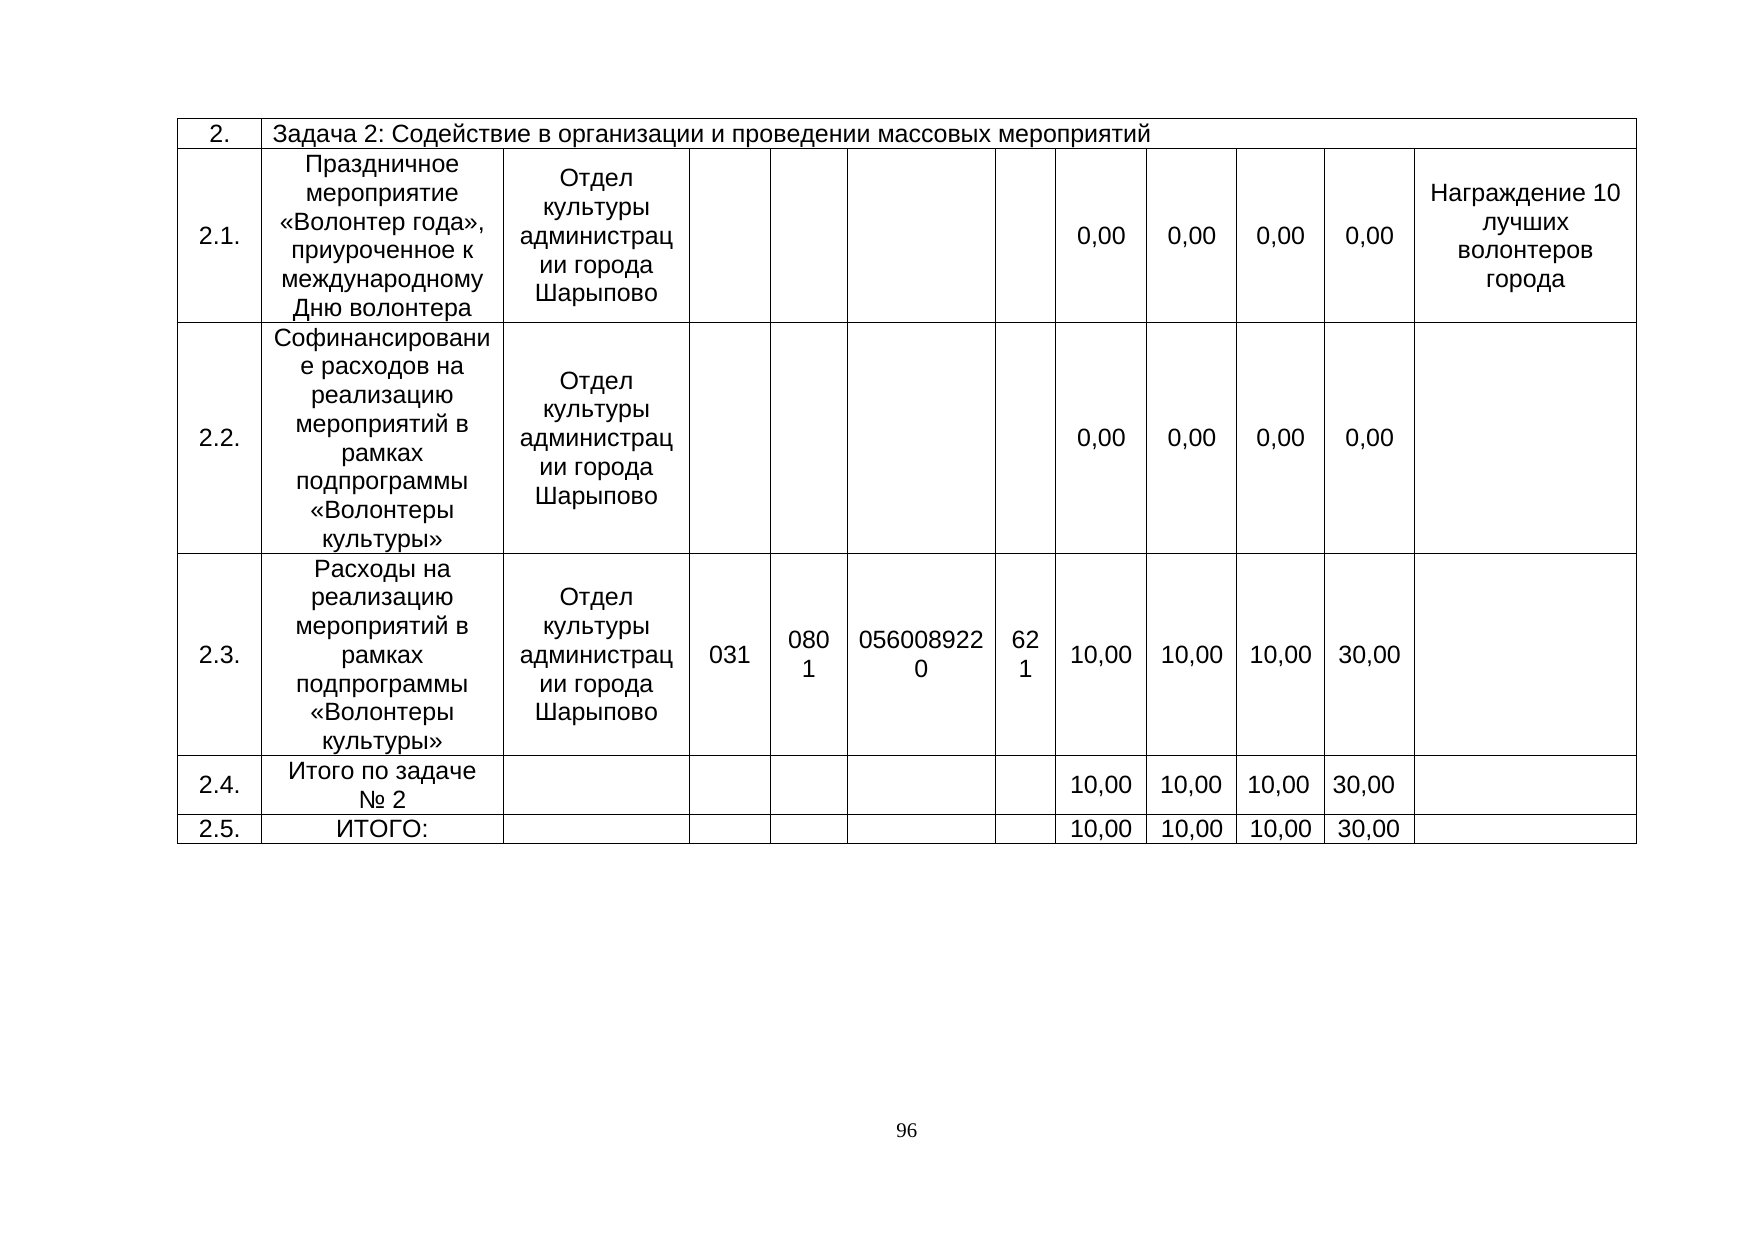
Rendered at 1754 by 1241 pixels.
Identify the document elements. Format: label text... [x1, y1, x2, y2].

table_cell Софинансирование расходов на реализацию мероприятий в рамках подпрограммы «Волонтеры культуры» [262, 323, 503, 553]
table_cell 30,00 [1325, 815, 1414, 843]
table_cell 0,00 [1147, 149, 1236, 322]
table_cell 2.3. [178, 554, 261, 755]
table_cell [504, 815, 689, 843]
table_cell 30,00 [1325, 756, 1414, 813]
table_cell [848, 149, 995, 322]
table_cell 0801 [771, 554, 847, 755]
table_cell 0560089220 [848, 554, 995, 755]
table_cell 10,00 [1237, 756, 1324, 813]
table_cell 031 [690, 554, 770, 755]
table_cell [1415, 756, 1636, 813]
table_cell 2. [178, 119, 261, 148]
table_cell 0,00 [1325, 323, 1414, 553]
table_cell [504, 756, 689, 813]
table_cell 2.2. [178, 323, 261, 553]
table_cell 2.1. [178, 149, 261, 322]
table_cell 10,00 [1237, 554, 1324, 755]
table_cell 2.5. [178, 815, 261, 843]
table_cell Расходы на реализацию мероприятий в рамках подпрограммы «Волонтеры культуры» [262, 554, 503, 755]
table_cell 10,00 [1147, 554, 1236, 755]
table_cell [996, 323, 1055, 553]
table_cell [771, 149, 847, 322]
table_cell 2.4. [178, 756, 261, 813]
table_cell ИТОГО: [262, 815, 503, 843]
table_cell [1415, 323, 1636, 553]
table_cell [690, 323, 770, 553]
table_cell 0,00 [1056, 149, 1146, 322]
table_cell Отдел культуры администрации города Шарыпово [504, 149, 689, 322]
table_cell 621 [996, 554, 1055, 755]
table_cell 10,00 [1237, 815, 1324, 843]
table_cell [690, 815, 770, 843]
table_cell [771, 815, 847, 843]
table_cell 10,00 [1056, 815, 1146, 843]
table_cell 10,00 [1147, 756, 1236, 813]
table_cell 30,00 [1325, 554, 1414, 755]
table_cell Итого по задаче № 2 [262, 756, 503, 813]
table_cell [996, 149, 1055, 322]
table_cell [771, 323, 847, 553]
table_cell 0,00 [1147, 323, 1236, 553]
table_cell [996, 815, 1055, 843]
table_cell 0,00 [1237, 149, 1324, 322]
table_cell [848, 815, 995, 843]
table_cell Отдел культуры администрации города Шарыпово [504, 323, 689, 553]
table_cell [690, 149, 770, 322]
table_cell 10,00 [1056, 554, 1146, 755]
table_cell 0,00 [1056, 323, 1146, 553]
table_cell [1415, 815, 1636, 843]
table_cell 10,00 [1147, 815, 1236, 843]
table_cell [848, 756, 995, 813]
table_cell Отдел культуры администрации города Шарыпово [504, 554, 689, 755]
table_cell 10,00 [1056, 756, 1146, 813]
table_cell 0,00 [1237, 323, 1324, 553]
table_cell Задача 2: Содействие в организации и проведении массовых мероприятий [262, 119, 1636, 148]
table_cell [771, 756, 847, 813]
table_cell [690, 756, 770, 813]
table_cell 0,00 [1325, 149, 1414, 322]
table_cell Праздничное мероприятие «Волонтер года», приуроченное к международному Дню волонтера [262, 149, 503, 322]
table_cell [1415, 554, 1636, 755]
table_cell Награждение 10 лучших волонтеров города [1415, 149, 1636, 322]
table_cell [848, 323, 995, 553]
table_cell [996, 756, 1055, 813]
